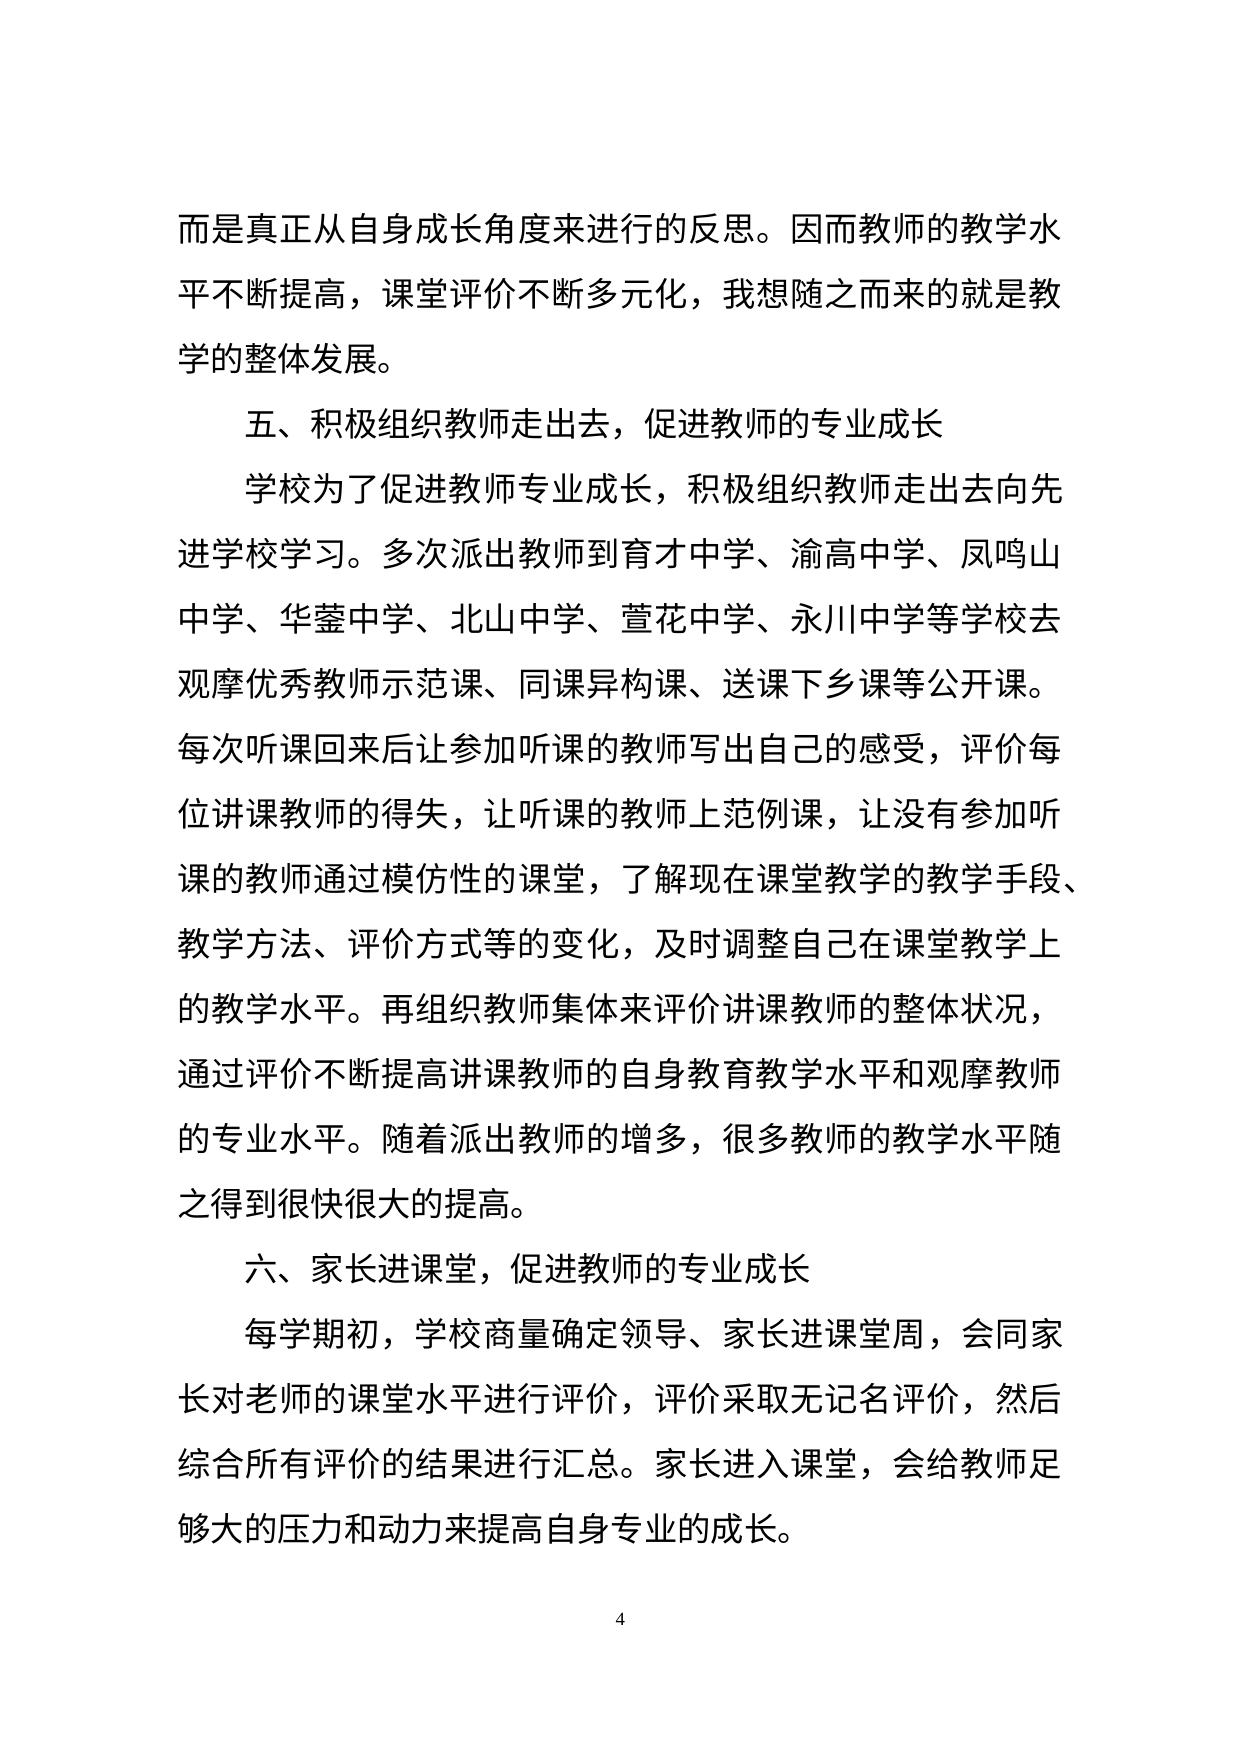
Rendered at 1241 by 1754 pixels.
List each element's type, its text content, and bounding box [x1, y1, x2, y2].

text 学校为了促进教师专业成长，积极组织教师走出去向先进学校学习。多次派出教师到育才中学、渝高中学、凤鸣山中学、华蓥中学、北山中学、萱花中学、永川中学等学校去观摩优秀教师示范课、同课异构课、送课下乡课等公开课。每次听课回来后让参加听课的教师写出自己的感受，评价每位讲课教师的得失，让听课的教师上范例课，让没有参加听课的教师通过模仿性的课堂，了解现在课堂教学的教学手段、教学方法、评价方式等的变化，及时调整自己在课堂教学上的教学水平。再组织教师集体来评价讲课教师的整体状况，通过评价不断提高讲课教师的自身教育教学水平和观摩教师的专业水平。随着派出教师的增多，很多教师的教学水平随之得到很快很大的提高。 [177, 454, 1063, 1234]
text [177, 194, 1063, 389]
text 五、积极组织教师走出去，促进教师的专业成长 [177, 389, 1063, 454]
text 六、家长进课堂，促进教师的专业成长 [177, 1234, 1063, 1299]
text 每学期初，学校商量确定领导、家长进课堂周，会同家长对老师的课堂水平进行评价，评价采取无记名评价，然后综合所有评价的结果进行汇总。家长进入课堂，会给教师足够大的压力和动力来提高自身专业的成长。 [177, 1299, 1063, 1559]
